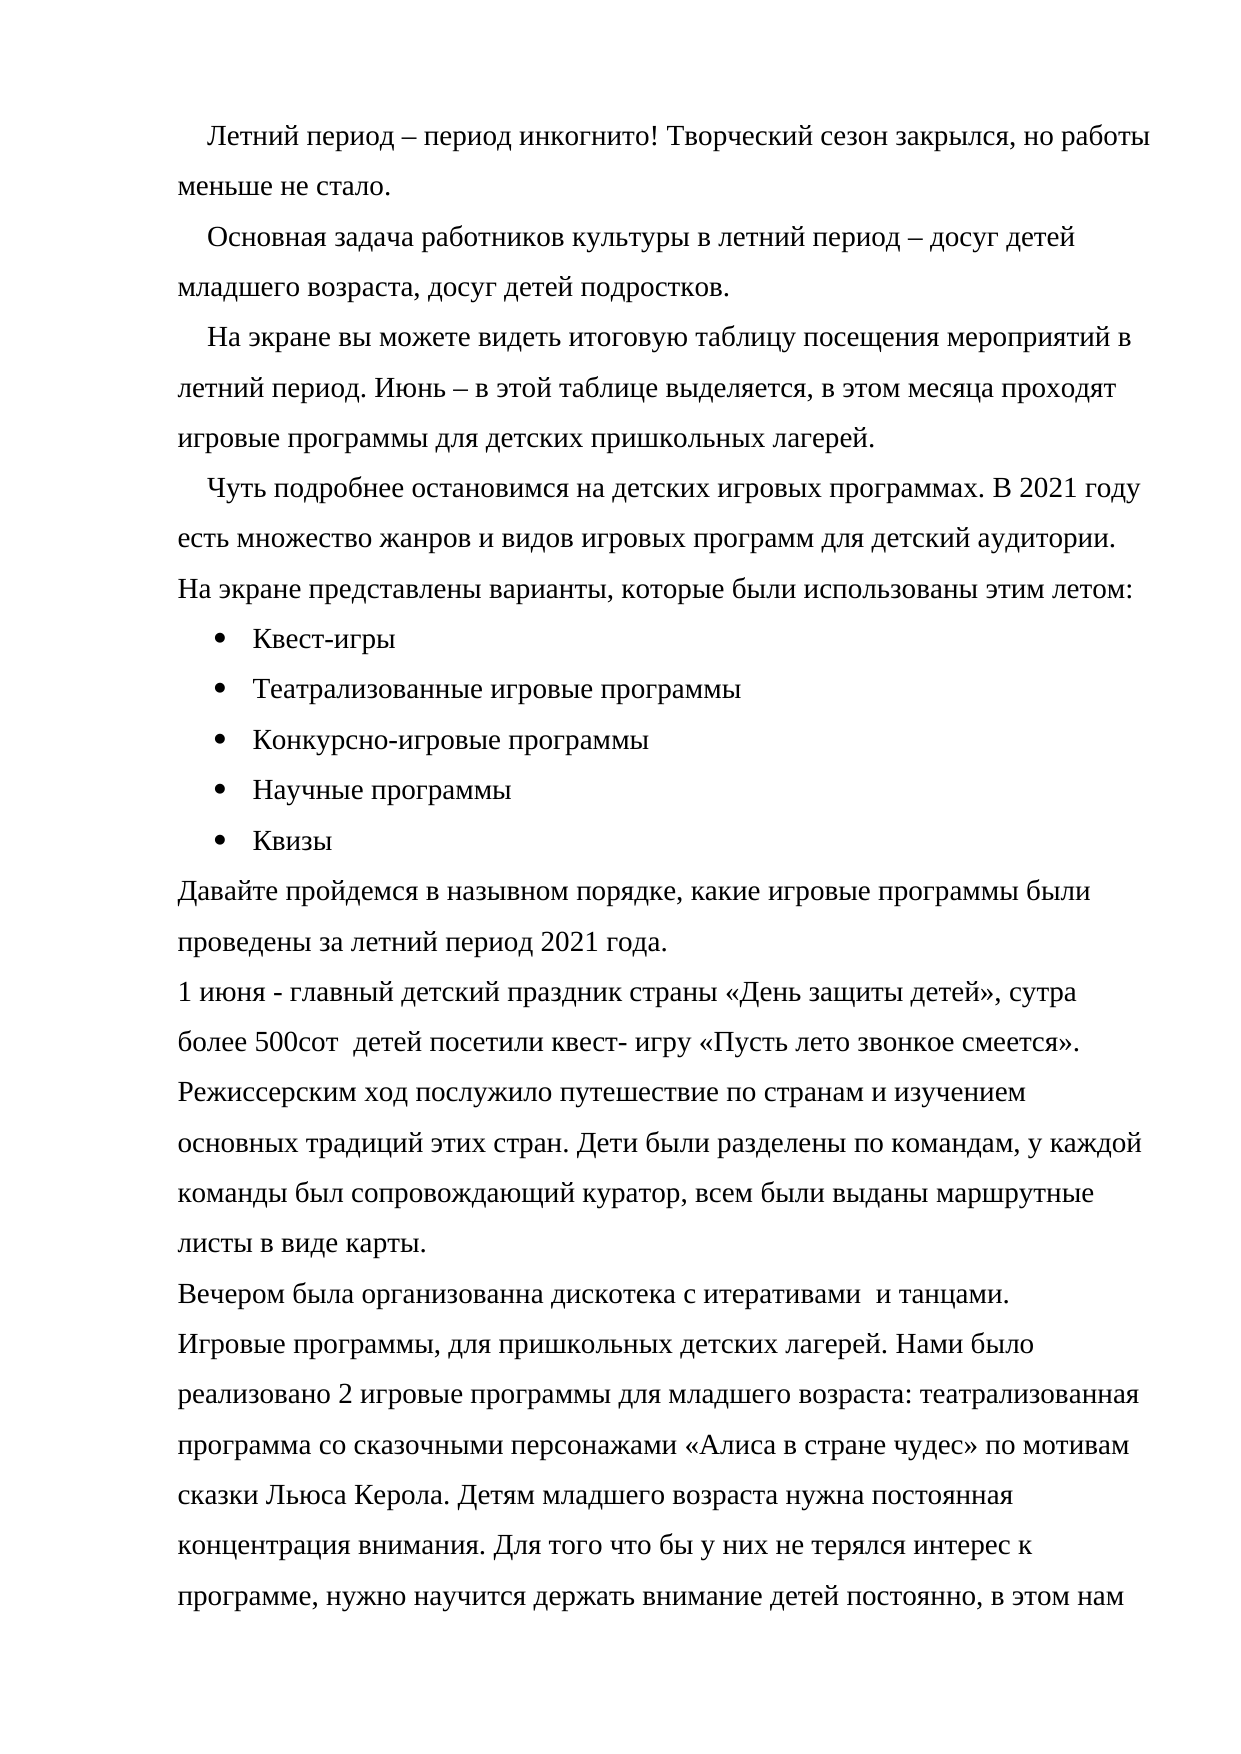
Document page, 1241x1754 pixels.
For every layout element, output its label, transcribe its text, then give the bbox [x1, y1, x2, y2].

text Давайте пройдемся в назывном порядке, какие игровые программы были проведены за летний период 2021 года. [177, 873, 1152, 957]
list Квест-игры [215, 621, 1152, 655]
text 1 июня - главный детский праздник страны «День защиты детей», сутра более 500сот детей посетили квест- игру «Пусть лето звонкое смеется». Режиссерским ход послужило путешествие по странам и изучением основных традиций этих стран. Дети были разделены по командам, у каждой команды был сопровождающий куратор, всем были выданы маршрутные листы в виде карты. [177, 974, 1152, 1259]
list Квизы [215, 823, 1152, 857]
text Вечером была организованна дискотека с итеративами и танцами. [177, 1276, 1152, 1309]
text Чуть подробнее остановимся на детских игровых программах. В 2021 году есть множество жанров и видов игровых программ для детский аудитории. На экране представлены варианты, которые были использованы этим летом: [177, 470, 1152, 604]
text Летний период – период инкогнито! Творческий сезон закрылся, но работы меньше не стало. [177, 118, 1152, 202]
list Научные программы [215, 772, 1152, 806]
list Театрализованные игровые программы [215, 672, 1152, 705]
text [177, 1326, 1152, 1611]
text Основная задача работников культуры в летний период – досуг детей младшего возраста, досуг детей подростков. [177, 219, 1152, 303]
text На экране вы можете видеть итоговую таблицу посещения мероприятий в летний период. Июнь – в этой таблице выделяется, в этом месяца проходят игровые программы для детских пришкольных лагерей. [177, 319, 1152, 453]
list Конкурсно-игровые программы [215, 722, 1152, 756]
